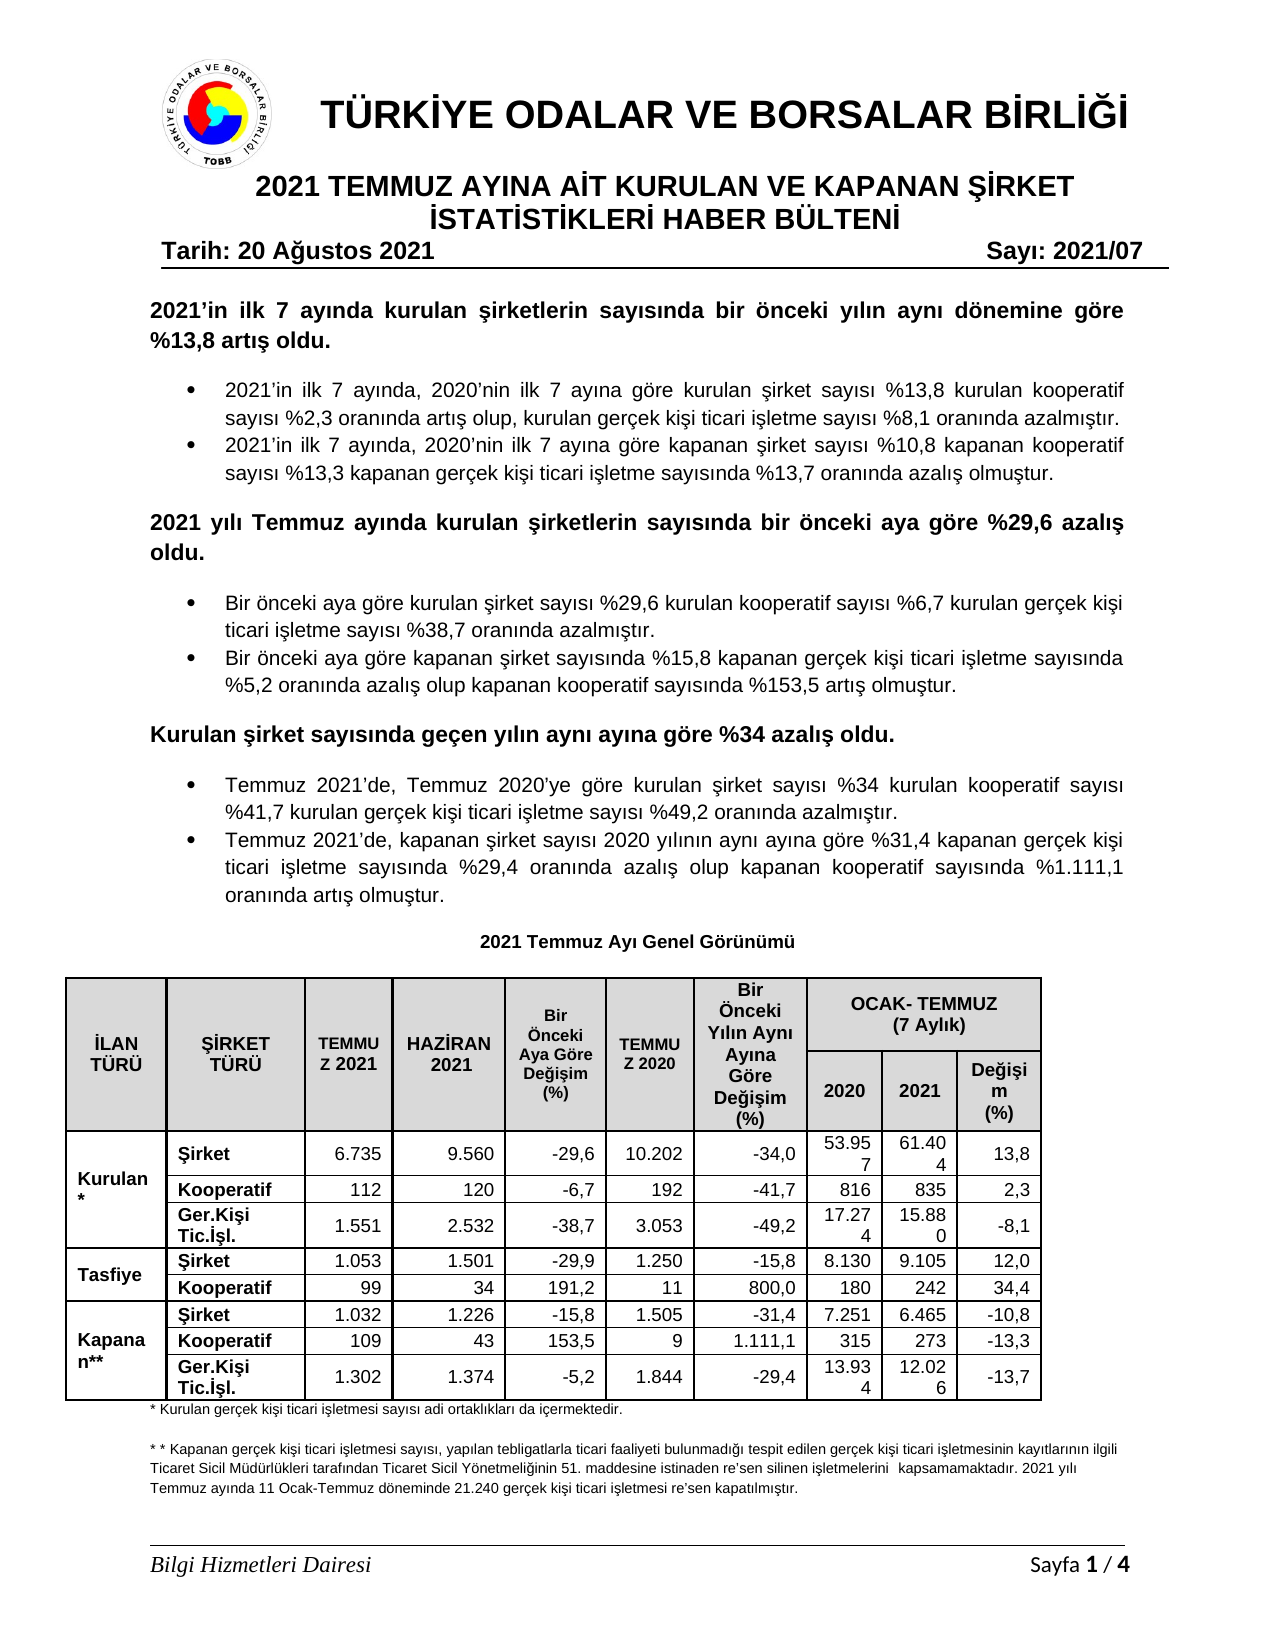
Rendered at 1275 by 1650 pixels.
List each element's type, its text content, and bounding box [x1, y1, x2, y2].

table_cell 1.226 [394, 1302, 504, 1327]
table_header HAZİRAN 2021 [394, 979, 504, 1130]
list Temmuz 2021’de, Temmuz 2020’ye göre kurulan şirket sayısı %34 kurulan kooperatif sayısı %41,7 kurulan gerçek kişi ticari işletme sayısı %49,2 oranında azalmıştır. [187, 772, 1125, 824]
table_cell 1.501 [394, 1249, 504, 1273]
table_cell Kurulan* [67, 1132, 165, 1247]
picture [161, 59, 272, 169]
text 2021 Temmuz Ayı Genel Görünümü [150, 931, 1125, 953]
table_cell 1.032 [306, 1302, 391, 1327]
table_cell -13,7 [958, 1355, 1040, 1399]
table_cell 192 [607, 1176, 693, 1202]
table_cell Ger.Kişi Tic.İşl. [168, 1355, 304, 1399]
table_cell -29,4 [695, 1355, 806, 1399]
table_header TEMMUZ 2020 [607, 979, 693, 1130]
table_cell 7.251 [808, 1302, 881, 1327]
table_cell Değişim (%) [958, 1052, 1040, 1130]
table_cell 180 [808, 1275, 881, 1300]
table_cell 2020 [808, 1052, 881, 1130]
table_cell 1.374 [394, 1355, 504, 1399]
table_cell 3.053 [607, 1203, 693, 1247]
table_cell -15,8 [506, 1302, 605, 1327]
table_header TEMMUZ 2021 [306, 979, 391, 1130]
table_cell 9.560 [394, 1132, 504, 1175]
table_cell 242 [883, 1275, 956, 1300]
table_cell 17.274 [808, 1203, 881, 1247]
table_cell 99 [306, 1275, 391, 1300]
table_header Bir Önceki Aya Göre Değişim (%) [506, 979, 605, 1130]
table_cell 1.844 [607, 1355, 693, 1399]
table_cell 2,3 [958, 1176, 1040, 1202]
table_cell 13.934 [808, 1355, 881, 1399]
table_cell 1.250 [607, 1249, 693, 1273]
table_cell 835 [883, 1176, 956, 1202]
table_cell 800,0 [695, 1275, 806, 1300]
table_cell -38,7 [506, 1203, 605, 1247]
table_cell 15.880 [883, 1203, 956, 1247]
table_cell 315 [808, 1328, 881, 1353]
table_cell 109 [306, 1328, 391, 1353]
list 2021’in ilk 7 ayında, 2020’nin ilk 7 ayına göre kapanan şirket sayısı %10,8 kapanan kooperatif sayısı %13,3 kapanan gerçek kişi ticari işletme sayısında %13,7 oranında azalış olmuştur. [187, 433, 1125, 485]
table_cell 61.404 [883, 1132, 956, 1175]
table_cell 6.465 [883, 1302, 956, 1327]
table_cell -34,0 [695, 1132, 806, 1175]
table_cell 191,2 [506, 1275, 605, 1300]
table_cell 10.202 [607, 1132, 693, 1175]
table_cell 1.053 [306, 1249, 391, 1273]
text 2021 yılı Temmuz ayında kurulan şirketlerin sayısında bir önceki aya göre %29,6 azalış oldu. [150, 509, 1125, 566]
list Bir önceki aya göre kurulan şirket sayısı %29,6 kurulan kooperatif sayısı %6,7 kurulan gerçek kişi ticari işletme sayısı %38,7 oranında azalmıştır. [187, 590, 1125, 642]
table_cell 1.505 [607, 1302, 693, 1327]
table_cell -29,9 [506, 1249, 605, 1273]
table_cell 2.532 [394, 1203, 504, 1247]
table_header OCAK- TEMMUZ (7 Aylık) [808, 979, 1040, 1050]
table_cell -49,2 [695, 1203, 806, 1247]
table_header ŞİRKET TÜRÜ [168, 979, 304, 1130]
table_cell 9 [607, 1328, 693, 1353]
table_cell 6.735 [306, 1132, 391, 1175]
table_cell 11 [607, 1275, 693, 1300]
table_cell 34 [394, 1275, 504, 1300]
table_cell 1.302 [306, 1355, 391, 1399]
table_cell 2021 [883, 1052, 956, 1130]
table_cell Tasfiye [67, 1249, 165, 1300]
table_cell -29,6 [506, 1132, 605, 1175]
table_cell Kooperatif [168, 1275, 304, 1300]
table_cell -13,3 [958, 1328, 1040, 1353]
table_cell 43 [394, 1328, 504, 1353]
text Kurulan şirket sayısında geçen yılın aynı ayına göre %34 azalış oldu. [150, 721, 1125, 748]
text * Kurulan gerçek kişi ticari işletmesi sayısı adi ortaklıkları da içermektedir. [150, 1401, 1125, 1417]
text * * Kapanan gerçek kişi ticari işletmesi sayısı, yapılan tebligatlarla ticari faaliyeti bulunmadığı tespit edilen gerçek kişi ticari işletmesinin kayıtlarının ilgili Ticaret Sicil Müdürlükleri tarafından Ticaret Sicil Yönetmeliğinin 51. maddesine istinaden re’sen silinen işletmelerini kapsamamaktadır. 2021 yılı Temmuz ayında 11 Ocak-Temmuz döneminde 21.240 gerçek kişi ticari işletmesi re’sen kapatılmıştır. [150, 1441, 1125, 1496]
text 2021’in ilk 7 ayında kurulan şirketlerin sayısında bir önceki yılın aynı dönemine göre %13,8 artış oldu. [150, 297, 1125, 353]
table_cell Ger.Kişi Tic.İşl. [168, 1203, 304, 1247]
table_cell Kooperatif [168, 1328, 304, 1353]
table_cell 12.026 [883, 1355, 956, 1399]
table_cell 34,4 [958, 1275, 1040, 1300]
table_cell -15,8 [695, 1249, 806, 1273]
table_cell -10,8 [958, 1302, 1040, 1327]
table_cell -8,1 [958, 1203, 1040, 1247]
table_cell Şirket [168, 1249, 304, 1273]
table_cell 120 [394, 1176, 504, 1202]
list Temmuz 2021’de, kapanan şirket sayısı 2020 yılının aynı ayına göre %31,4 kapanan gerçek kişi ticari işletme sayısında %29,4 oranında azalış olup kapanan kooperatif sayısında %1.111,1 oranında artış olmuştur. [187, 828, 1125, 907]
table_cell -31,4 [695, 1302, 806, 1327]
table_cell 1.551 [306, 1203, 391, 1247]
table_cell 273 [883, 1328, 956, 1353]
table_cell 53.957 [808, 1132, 881, 1175]
table_cell -6,7 [506, 1176, 605, 1202]
table_cell 153,5 [506, 1328, 605, 1353]
table_header Bir Önceki Yılın Aynı Ayına Göre Değişim (%) [695, 979, 806, 1130]
table_cell -5,2 [506, 1355, 605, 1399]
table_cell 8.130 [808, 1249, 881, 1273]
table_cell 816 [808, 1176, 881, 1202]
table_header İLAN TÜRÜ [67, 979, 165, 1130]
table_cell 13,8 [958, 1132, 1040, 1175]
table_cell 112 [306, 1176, 391, 1202]
table_cell 12,0 [958, 1249, 1040, 1273]
table_cell Şirket [168, 1132, 304, 1175]
list 2021’in ilk 7 ayında, 2020’nin ilk 7 ayına göre kurulan şirket sayısı %13,8 kurulan kooperatif sayısı %2,3 oranında artış olup, kurulan gerçek kişi ticari işletme sayısı %8,1 oranında azalmıştır. [187, 378, 1125, 430]
table_cell 1.111,1 [695, 1328, 806, 1353]
list Bir önceki aya göre kapanan şirket sayısında %15,8 kapanan gerçek kişi ticari işletme sayısında %5,2 oranında azalış olup kapanan kooperatif sayısında %153,5 artış olmuştur. [187, 646, 1125, 697]
table_cell 9.105 [883, 1249, 956, 1273]
table_cell Kapanan** [67, 1302, 165, 1399]
table_cell Şirket [168, 1302, 304, 1327]
table_cell -41,7 [695, 1176, 806, 1202]
table_cell Kooperatif [168, 1176, 304, 1202]
